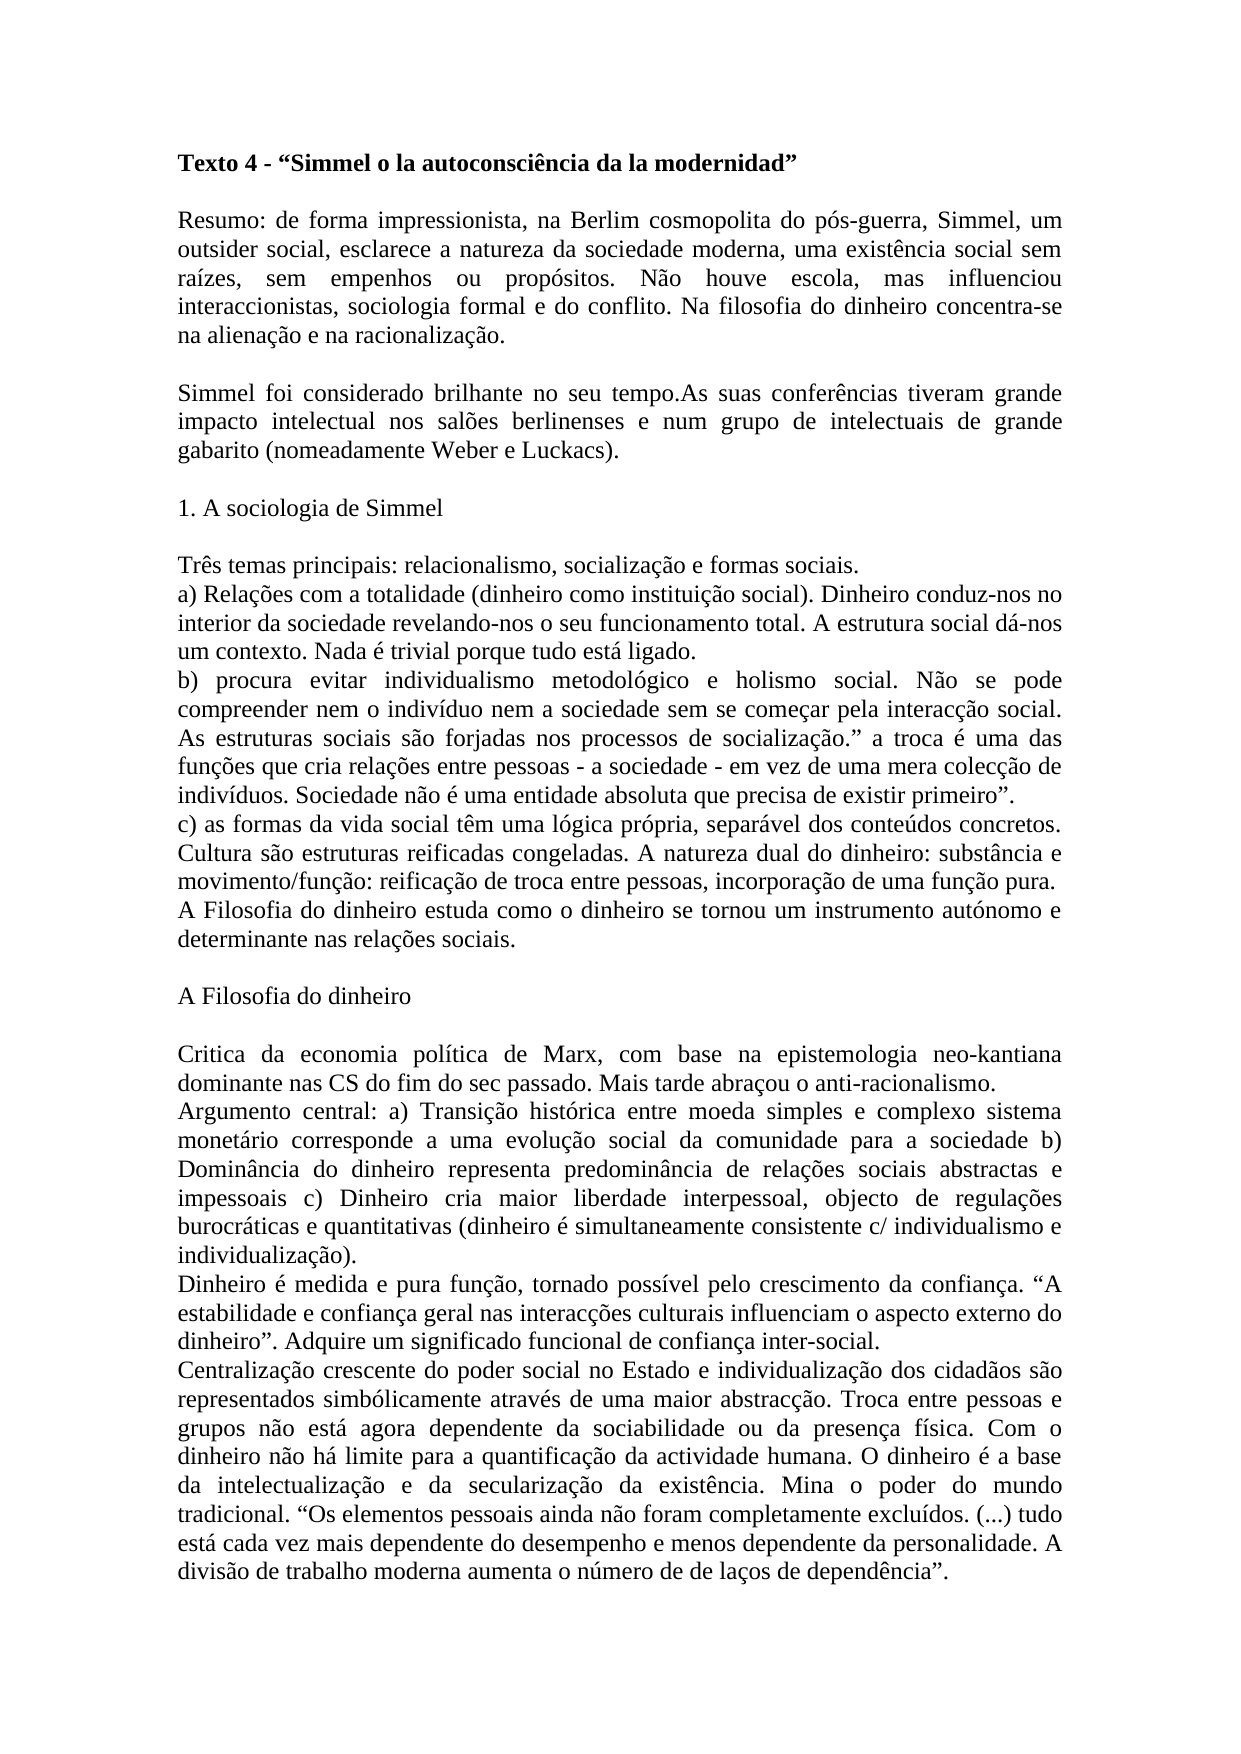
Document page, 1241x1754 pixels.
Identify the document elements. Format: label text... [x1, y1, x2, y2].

text A Filosofia do dinheiro estuda como o dinheiro se tornou um instrumento autónomo e determinante nas relações sociais. [177, 895, 1063, 953]
text Texto 4 - “Simmel o la autoconsciência da la modernidad” [177, 148, 1063, 176]
text Resumo: de forma impressionista, na Berlim cosmopolita do pós-guerra, Simmel, um outsider social, esclarece a natureza da sociedade moderna, uma existência social sem raízes, sem empenhos ou propósitos. Não houve escola, mas influenciou interaccionistas, sociologia formal e do conflito. Na filosofia do dinheiro concentra-se na alienação e na racionalização. [177, 205, 1063, 349]
text Simmel foi considerado brilhante no seu tempo.As suas conferências tiveram grande impacto intelectual nos salões berlinenses e num grupo de intelectuais de grande gabarito (nomeadamente Weber e Luckacs). [177, 378, 1063, 464]
text 1. A sociologia de Simmel [177, 493, 1063, 521]
text Centralização crescente do poder social no Estado e individualização dos cidadãos são representados simbólicamente através de uma maior abstracção. Troca entre pessoas e grupos não está agora dependente da sociabilidade ou da presença física. Com o dinheiro não há limite para a quantificação da actividade humana. O dinheiro é a base da intelectualização e da secularização da existência. Mina o poder do mundo tradicional. “Os elementos pessoais ainda não foram completamente excluídos. (...) tudo está cada vez mais dependente do desempenho e menos dependente da personalidade. A divisão de trabalho moderna aumenta o número de de laços de dependência”. [177, 1355, 1063, 1585]
text A Filosofia do dinheiro [177, 981, 1063, 1010]
text c) as formas da vida social têm uma lógica própria, separável dos conteúdos concretos. Cultura são estruturas reificadas congeladas. A natureza dual do dinheiro: substância e movimento/função: reificação de troca entre pessoas, incorporação de uma função pura. [177, 809, 1063, 895]
text Três temas principais: relacionalismo, socialização e formas sociais. [177, 550, 1063, 579]
text Critica da economia política de Marx, com base na epistemologia neo-kantiana dominante nas CS do fim do sec passado. Mais tarde abraçou o anti-racionalismo. [177, 1039, 1063, 1096]
text Dinheiro é medida e pura função, tornado possível pelo crescimento da confiança. “A estabilidade e confiança geral nas interacções culturais influenciam o aspecto externo do dinheiro”. Adquire um significado funcional de confiança inter-social. [177, 1269, 1063, 1355]
text Argumento central: a) Transição histórica entre moeda simples e complexo sistema monetário corresponde a uma evolução social da comunidade para a sociedade b) Dominância do dinheiro representa predominância de relações sociais abstractas e impessoais c) Dinheiro cria maior liberdade interpessoal, objecto de regulações burocráticas e quantitativas (dinheiro é simultaneamente consistente c/ individualismo e individualização). [177, 1096, 1063, 1269]
text b) procura evitar individualismo metodológico e holismo social. Não se pode compreender nem o indivíduo nem a sociedade sem se começar pela interacção social. As estruturas sociais são forjadas nos processos de socialização.” a troca é uma das funções que cria relações entre pessoas - a sociedade - em vez de uma mera colecção de indivíduos. Sociedade não é uma entidade absoluta que precisa de existir primeiro”. [177, 665, 1063, 809]
text a) Relações com a totalidade (dinheiro como instituição social). Dinheiro conduz-nos no interior da sociedade revelando-nos o seu funcionamento total. A estrutura social dá-nos um contexto. Nada é trivial porque tudo está ligado. [177, 579, 1063, 665]
